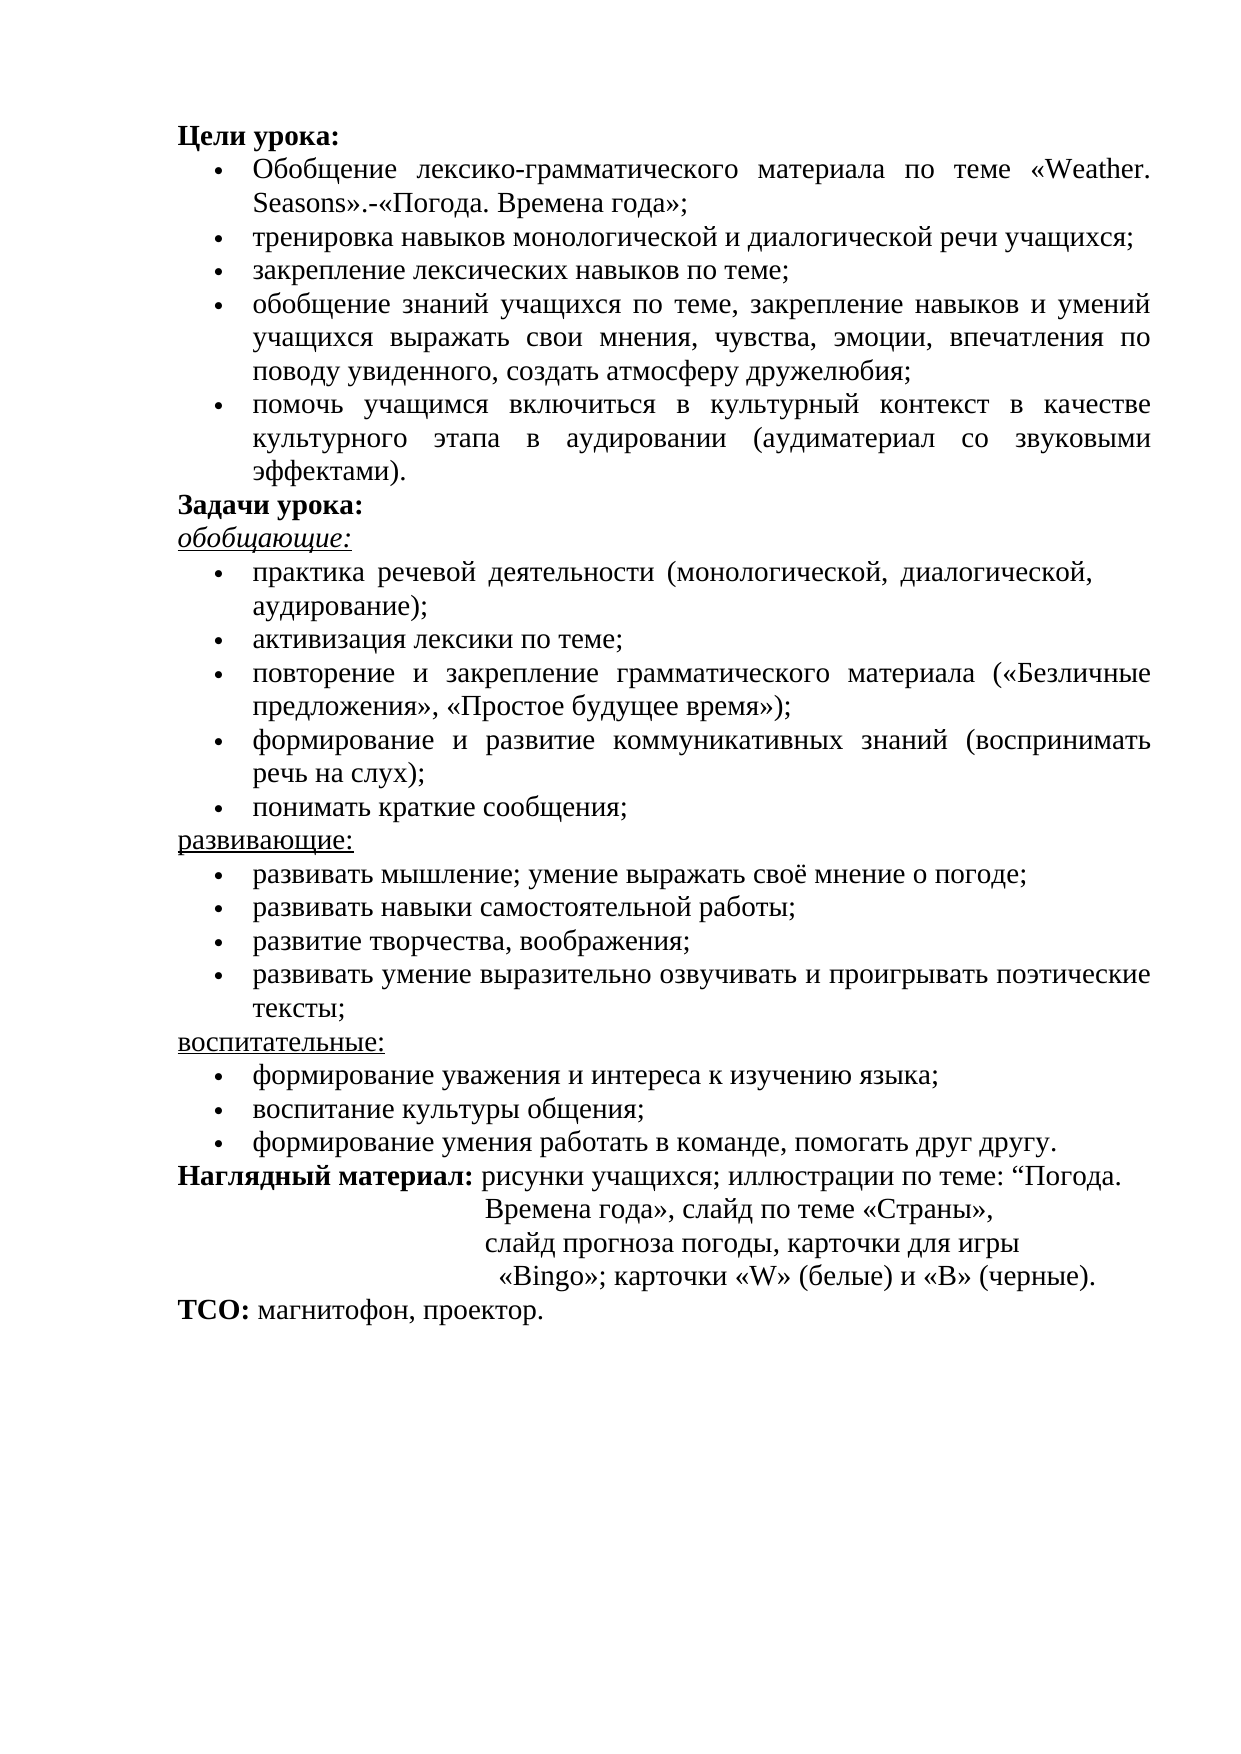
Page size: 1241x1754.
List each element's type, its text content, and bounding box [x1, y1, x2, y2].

text Наглядный материал: рисунки учащихся; иллюстрации по теме: “Погода. [177, 1158, 1152, 1191]
text развивающие: [177, 822, 1152, 856]
list Обобщение лексико-грамматического материала по теме «Weather. Seasons».-«Погода. Времена года»; [215, 152, 1152, 219]
list формирование уважения и интереса к изучению языка; [215, 1057, 1152, 1091]
list воспитание культуры общения; [215, 1091, 1152, 1124]
list повторение и закрепление грамматического материала («Безличные предложения», «Простое будущее время»); [215, 655, 1152, 722]
text Цели урока: [177, 118, 1152, 152]
list развивать навыки самостоятельной работы; [215, 889, 1152, 923]
list закрепление лексических навыков по теме; [215, 252, 1152, 286]
text ТСО: магнитофон, проектор. [177, 1292, 1152, 1326]
text Времена года», слайд по теме «Страны», [215, 1191, 1152, 1225]
list практика речевой деятельности (монологической, диалогической, аудирование); [215, 554, 1152, 621]
list развитие творчества, воображения; [215, 923, 1152, 957]
list формирование и развитие коммуникативных знаний (воспринимать речь на слух); [215, 722, 1152, 789]
text обобщающие: [177, 521, 1152, 554]
list развивать умение выразительно озвучивать и проигрывать поэтические тексты; [215, 957, 1152, 1024]
text слайд прогноза погоды, карточки для игры [215, 1225, 1152, 1258]
text Задачи урока: [177, 487, 1152, 521]
text воспитательные: [177, 1024, 1152, 1057]
list формирование умения работать в команде, помогать друг другу. [215, 1124, 1152, 1158]
list тренировка навыков монологической и диалогической речи учащихся; [215, 219, 1152, 252]
list развивать мышление; умение выражать своё мнение о погоде; [215, 856, 1152, 889]
list понимать краткие сообщения; [215, 789, 1152, 822]
list активизация лексики по теме; [215, 621, 1152, 655]
list помочь учащимся включиться в культурный контекст в качестве культурного этапа в аудировании (аудиматериал со звуковыми эффектами). [215, 386, 1152, 487]
list обобщение знаний учащихся по теме, закрепление навыков и умений учащихся выражать свои мнения, чувства, эмоции, впечатления по поводу увиденного, создать атмосферу дружелюбия; [215, 286, 1152, 386]
text «Bingo»; карточки «W» (белые) и «B» (черные). [177, 1258, 1152, 1292]
